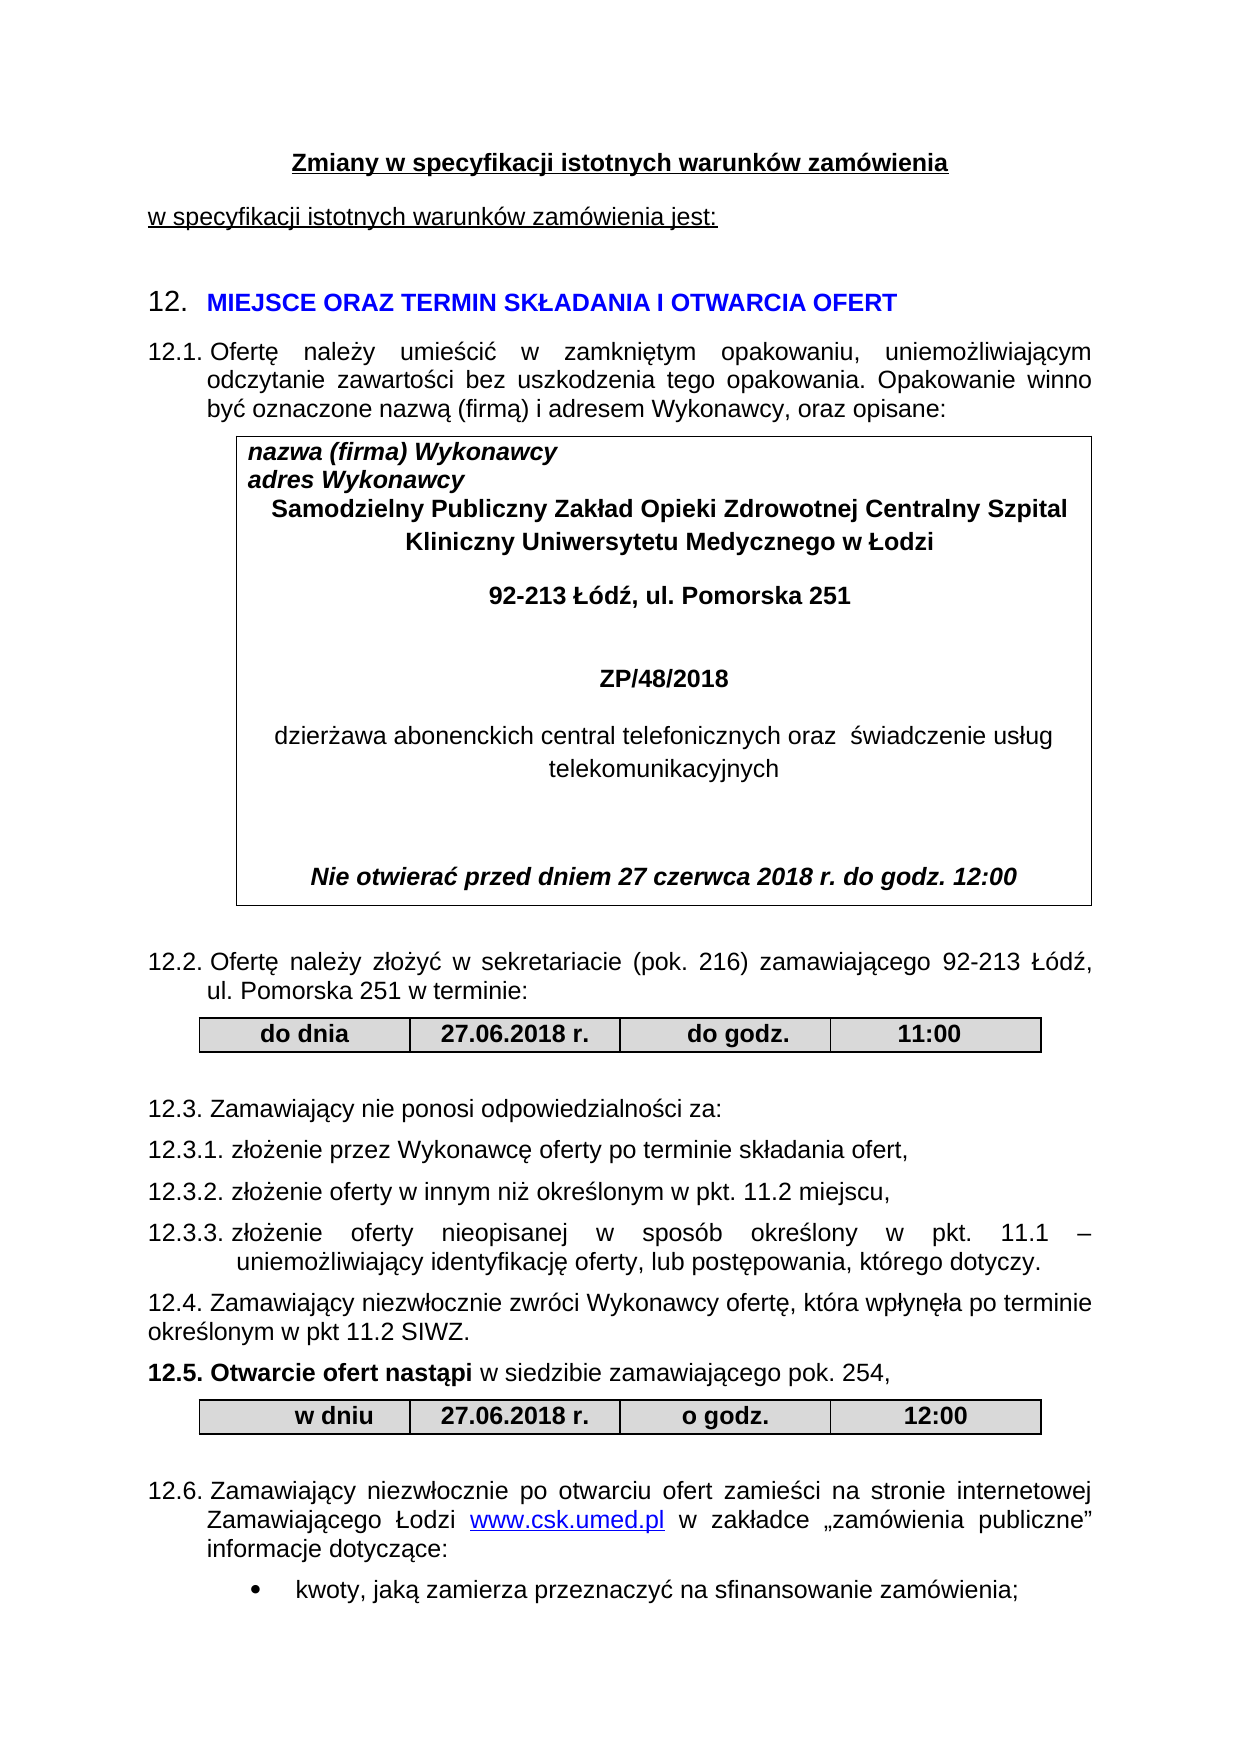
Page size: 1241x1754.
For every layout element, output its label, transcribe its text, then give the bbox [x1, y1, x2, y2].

subtitle MIEJSCE ORAZ TERMIN SKŁADANIA I OTWARCIA OFERT [148, 284, 1093, 318]
list 12.3.3. złożenie oferty nieopisanej w sposób określony w pkt. 11.1 – uniemożliwiający identyfikację oferty, lub postępowania, którego dotyczy. [148, 1218, 1093, 1275]
list 12.3.1. złożenie przez Wykonawcę oferty po terminie składania ofert, [148, 1135, 1093, 1164]
table_header o godz. [621, 1401, 830, 1433]
table_header do godz. [621, 1019, 830, 1051]
list 12.1. Ofertę należy umieścić w zamkniętym opakowaniu, uniemożliwiającym odczytanie zawartości bez uszkodzenia tego opakowania. Opakowanie winno być oznaczone nazwą (firmą) i adresem Wykonawcy, oraz opisane: [148, 337, 1093, 423]
text w specyfikacji istotnych warunków zamówienia jest: [148, 201, 1093, 230]
list 12.5. Otwarcie ofert nastąpi w siedzibie zamawiającego pok. 254, [148, 1358, 1093, 1387]
list 12.3.2. złożenie oferty w innym niż określonym w pkt. 11.2 miejscu, [148, 1177, 1093, 1205]
table_header do dnia [200, 1019, 409, 1051]
list 12.6. Zamawiający niezwłocznie po otwarciu ofert zamieści na stronie internetowej Zamawiającego Łodzi www.csk.umed.pl w zakładce „zamówienia publiczne” informacje dotyczące: [148, 1476, 1093, 1562]
table_header 11:00 [831, 1019, 1040, 1051]
list 12.4. Zamawiający niezwłocznie zwróci Wykonawcy ofertę, która wpłynęła po terminie określonym w pkt 11.2 SIWZ. [148, 1288, 1093, 1345]
list 12.3. Zamawiający nie ponosi odpowiedzialności za: [148, 1094, 1093, 1123]
table_header nazwa (firma) Wykonawcy adres Wykonawcy Samodzielny Publiczny Zakład Opieki Zdrowotnej Centralny Szpital Kliniczny Uniwersytetu Medycznego w Łodzi 92-213 Łódź, ul. Pomorska 251 ZP/48/2018 dzierżawa abonenckich central telefonicznych oraz świadczenie usług telekomunikacyjnych Nie otwierać przed dniem 27 czerwca 2018 r. do godz. 12:00 [237, 437, 1091, 905]
table_header 12:00 [831, 1401, 1040, 1433]
table_header 27.06.2018 r. [411, 1019, 619, 1051]
list 12.2. Ofertę należy złożyć w sekretariacie (pok. 216) zamawiającego 92-213 Łódź, ul. Pomorska 251 w terminie: [148, 947, 1093, 1004]
text Zmiany w specyfikacji istotnych warunków zamówienia [148, 148, 1093, 176]
table_header 27.06.2018 r. [411, 1401, 619, 1433]
table_header w dniu [200, 1401, 409, 1433]
list kwoty, jaką zamierza przeznaczyć na sfinansowanie zamówienia; [251, 1575, 1093, 1604]
